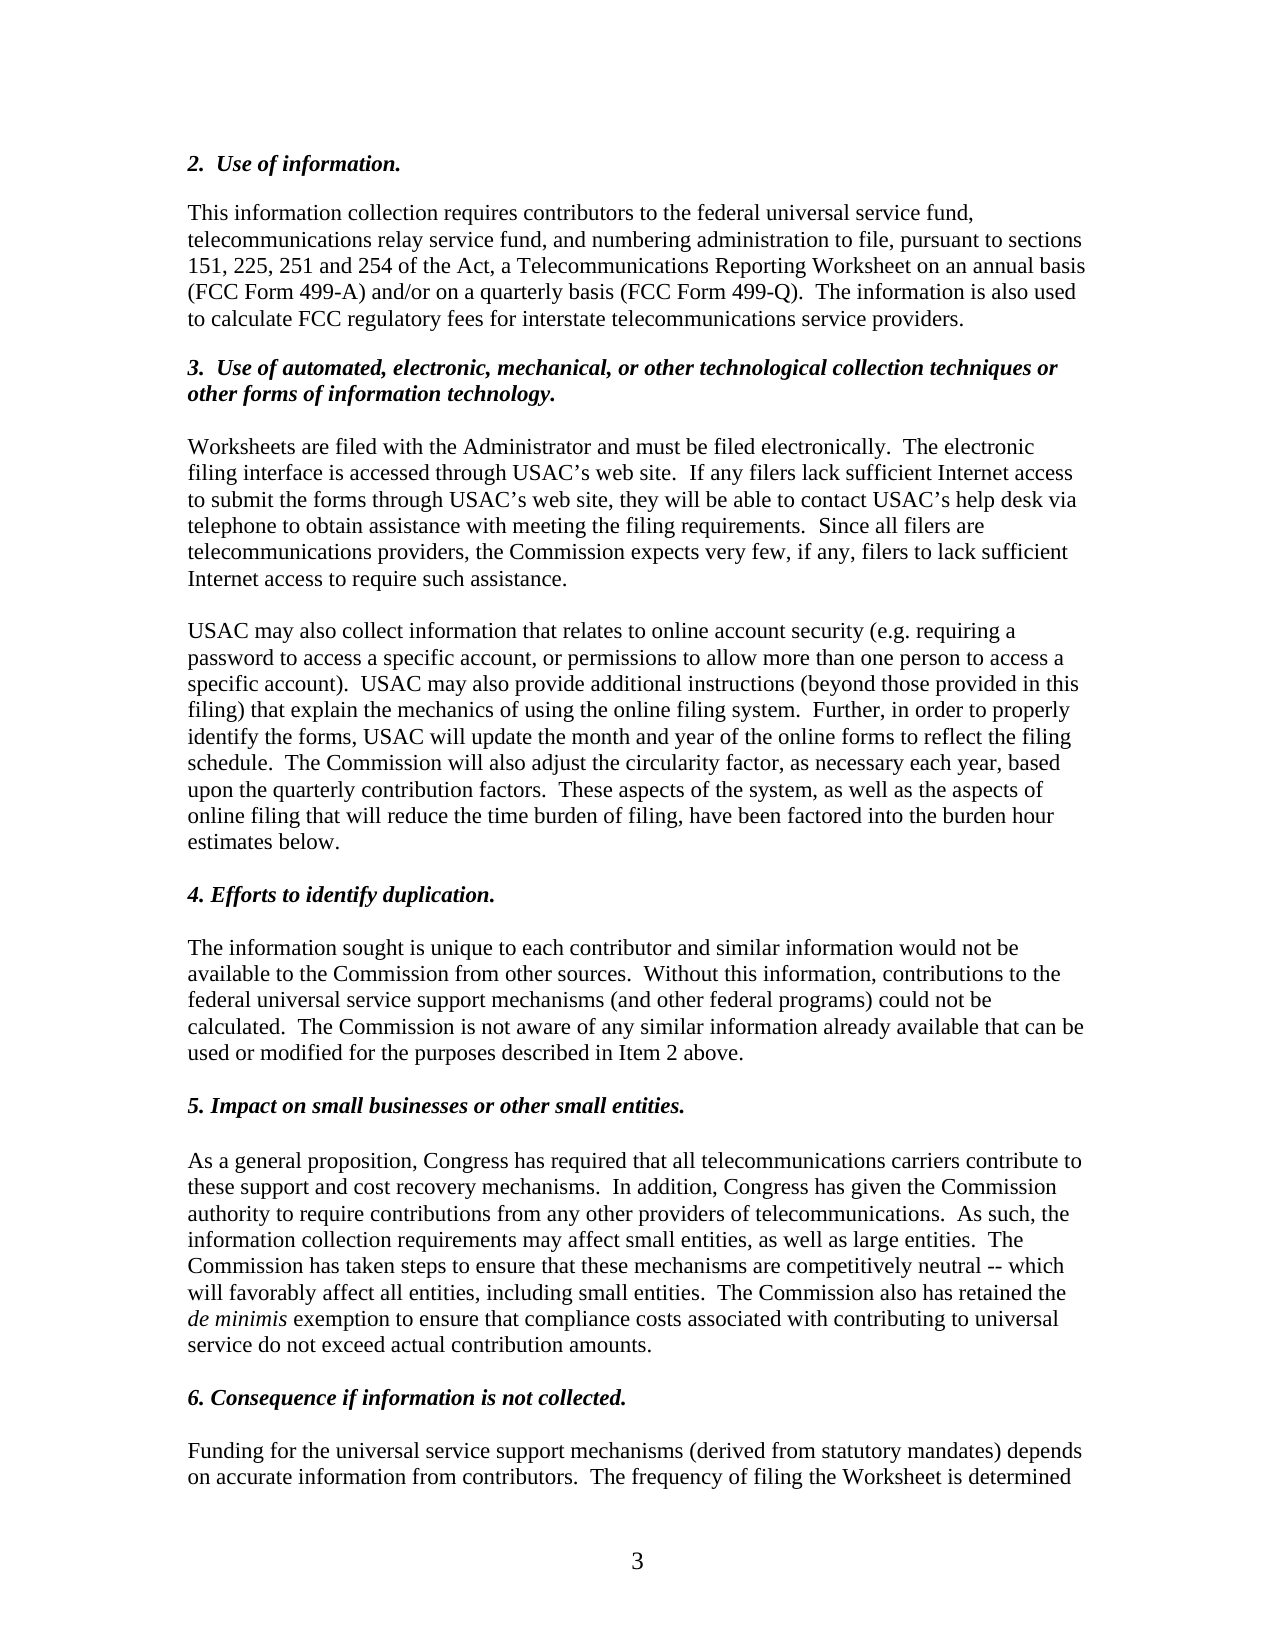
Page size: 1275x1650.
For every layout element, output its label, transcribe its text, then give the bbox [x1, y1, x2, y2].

text USAC may also collect information that relates to online account security (e.g. requiring a password to access a specific account, or permissions to allow more than one person to access a specific account). USAC may also provide additional instructions (beyond those provided in this filing) that explain the mechanics of using the online filing system. Further, in order to properly identify the forms, USAC will update the month and year of the online forms to reflect the filing schedule. The Commission will also adjust the circularity factor, as necessary each year, based upon the quarterly contribution factors. These aspects of the system, as well as the aspects of online filing that will reduce the time burden of filing, have been factored into the burden hour estimates below. [187, 617, 1087, 855]
text 3. Use of automated, electronic, mechanical, or other technological collection techniques or other forms of information technology. [187, 354, 1087, 407]
text 6. Consequence if information is not collected. [187, 1384, 1087, 1411]
text This information collection requires contributors to the federal universal service fund, telecommunications relay service fund, and numbering administration to file, pursuant to sections 151, 225, 251 and 254 of the Act, a Telecommunications Reporting Worksheet on an annual basis (FCC Form 499-A) and/or on a quarterly basis (FCC Form 499-Q). The information is also used to calculate FCC regulatory fees for interstate telecommunications service providers. [187, 199, 1087, 331]
text Worksheets are filed with the Administrator and must be filed electronically. The electronic filing interface is accessed through USAC’s web site. If any filers lack sufficient Internet access to submit the forms through USAC’s web site, they will be able to contact USAC’s help desk via telephone to obtain assistance with meeting the filing requirements. Since all filers are telecommunications providers, the Commission expects very few, if any, filers to lack sufficient Internet access to require such assistance. [187, 433, 1087, 591]
text 5. Impact on small businesses or other small entities. [187, 1092, 1087, 1118]
text 4. Efforts to identify duplication. [187, 881, 1087, 907]
text As a general proposition, Congress has required that all telecommunications carriers contribute to these support and cost recovery mechanisms. In addition, Congress has given the Commission authority to require contributions from any other providers of telecommunications. As such, the information collection requirements may affect small entities, as well as large entities. The Commission has taken steps to ensure that these mechanisms are competitively neutral -- which will favorably affect all entities, including small entities. The Commission also has retained the de minimis exemption to ensure that compliance costs associated with contributing to universal service do not exceed actual contribution amounts. [187, 1147, 1087, 1358]
text The information sought is unique to each contributor and similar information would not be available to the Commission from other sources. Without this information, contributions to the federal universal service support mechanisms (and other federal programs) could not be calculated. The Commission is not aware of any similar information already available that can be used or modified for the purposes described in Item 2 above. [187, 934, 1087, 1066]
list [187, 1437, 1087, 1489]
text 2. Use of information. [187, 150, 1087, 176]
